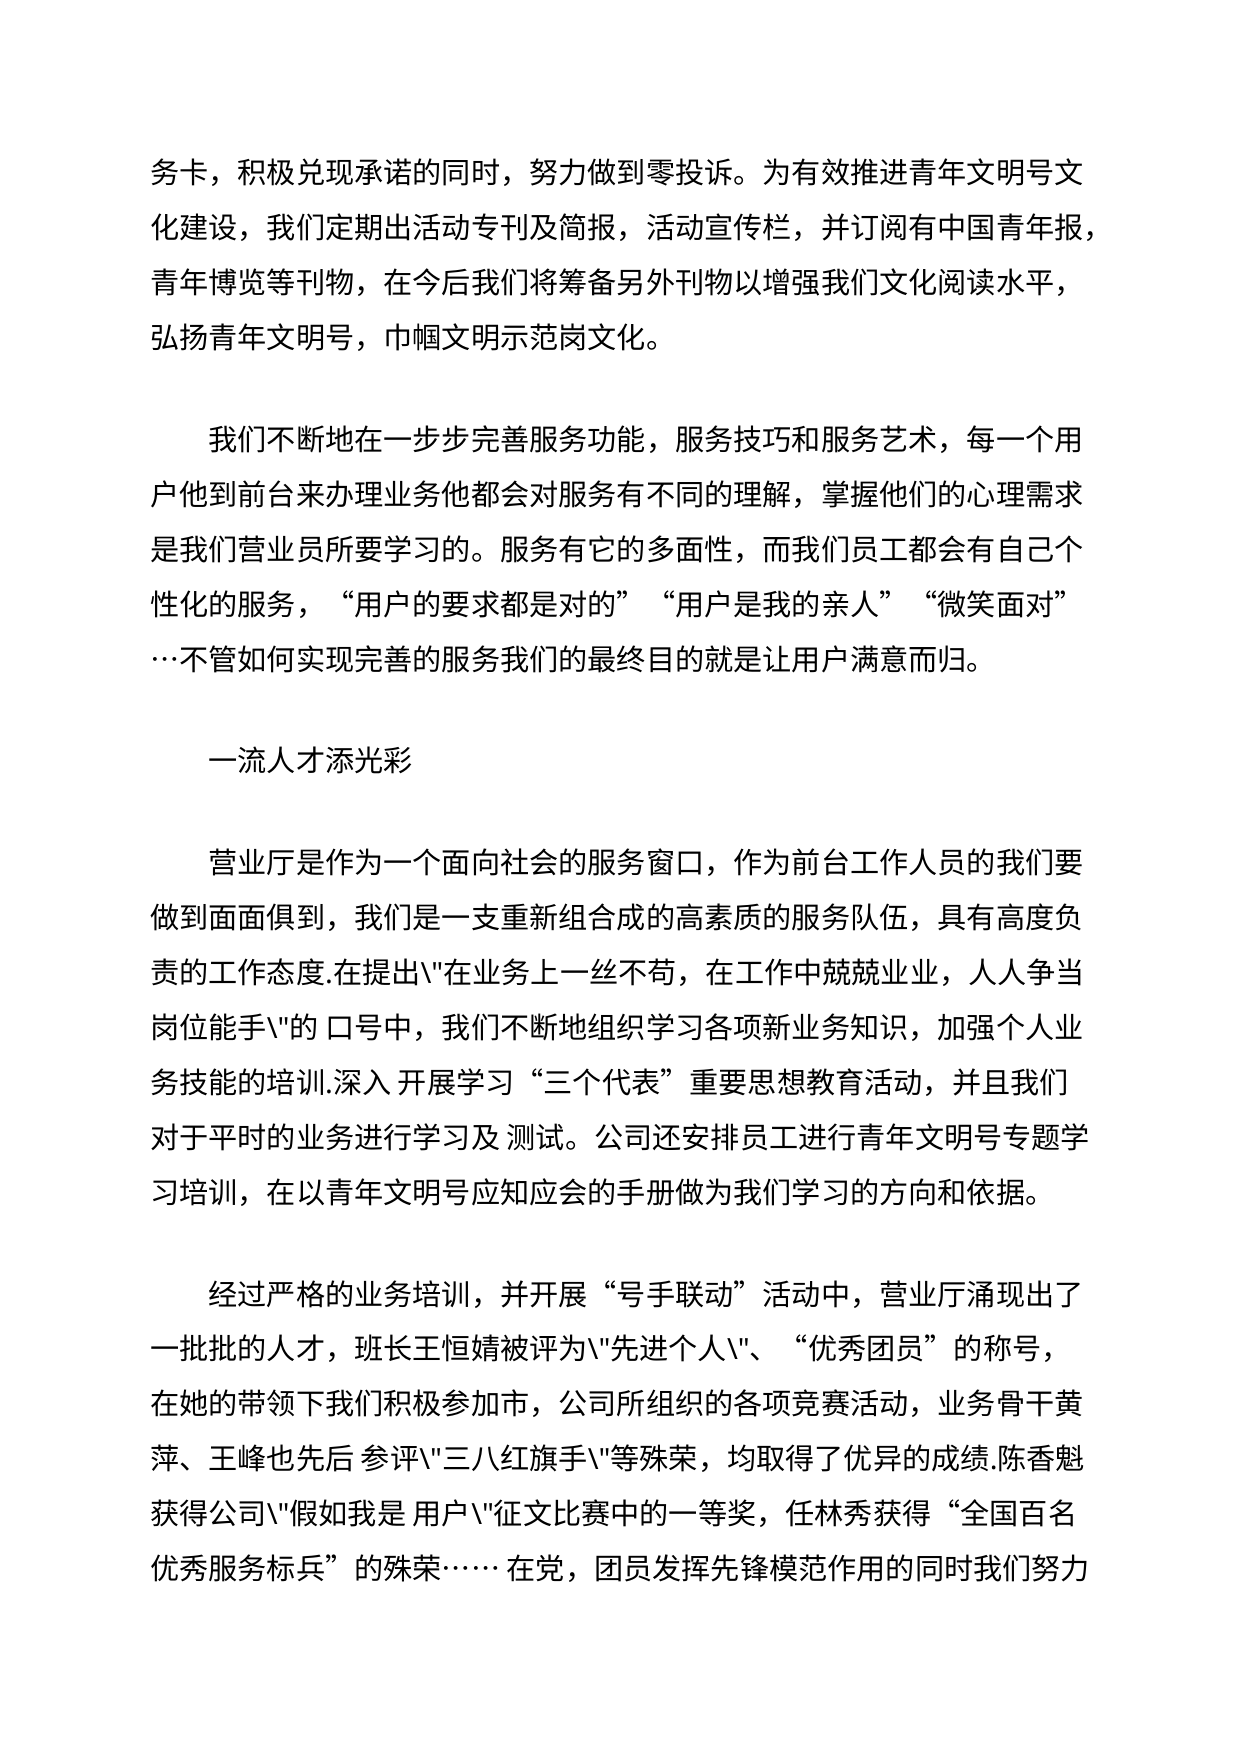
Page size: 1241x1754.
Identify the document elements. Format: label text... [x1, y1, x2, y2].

text 营业厅是作为一个面向社会的服务窗口，作为前台工作人员的我们要做到面面俱到，我们是一支重新组合成的高素质的服务队伍，具有高度负责的工作态度.在提出\"在业务上一丝不苟，在工作中兢兢业业，人人争当岗位能手\"的 口号中，我们不断地组织学习各项新业务知识，加强个人业务技能的培训.深入 开展学习“三个代表”重要思想教育活动，并且我们对于平时的业务进行学习及 测试。公司还安排员工进行青年文明号专题学习培训，在以青年文明号应知应会的手册做为我们学习的方向和依据。 [150, 839, 1090, 1212]
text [150, 1271, 1090, 1588]
text 我们不断地在一步步完善服务功能，服务技巧和服务艺术，每一个用户他到前台来办理业务他都会对服务有不同的理解，掌握他们的心理需求是我们营业员所要学习的。服务有它的多面性，而我们员工都会有自己个性化的服务，“用户的要求都是对的”“用户是我的亲人”“微笑面对”…不管如何实现完善的服务我们的最终目的就是让用户满意而归。 [150, 416, 1090, 678]
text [150, 150, 1090, 357]
text 一流人才添光彩 [150, 738, 1090, 780]
